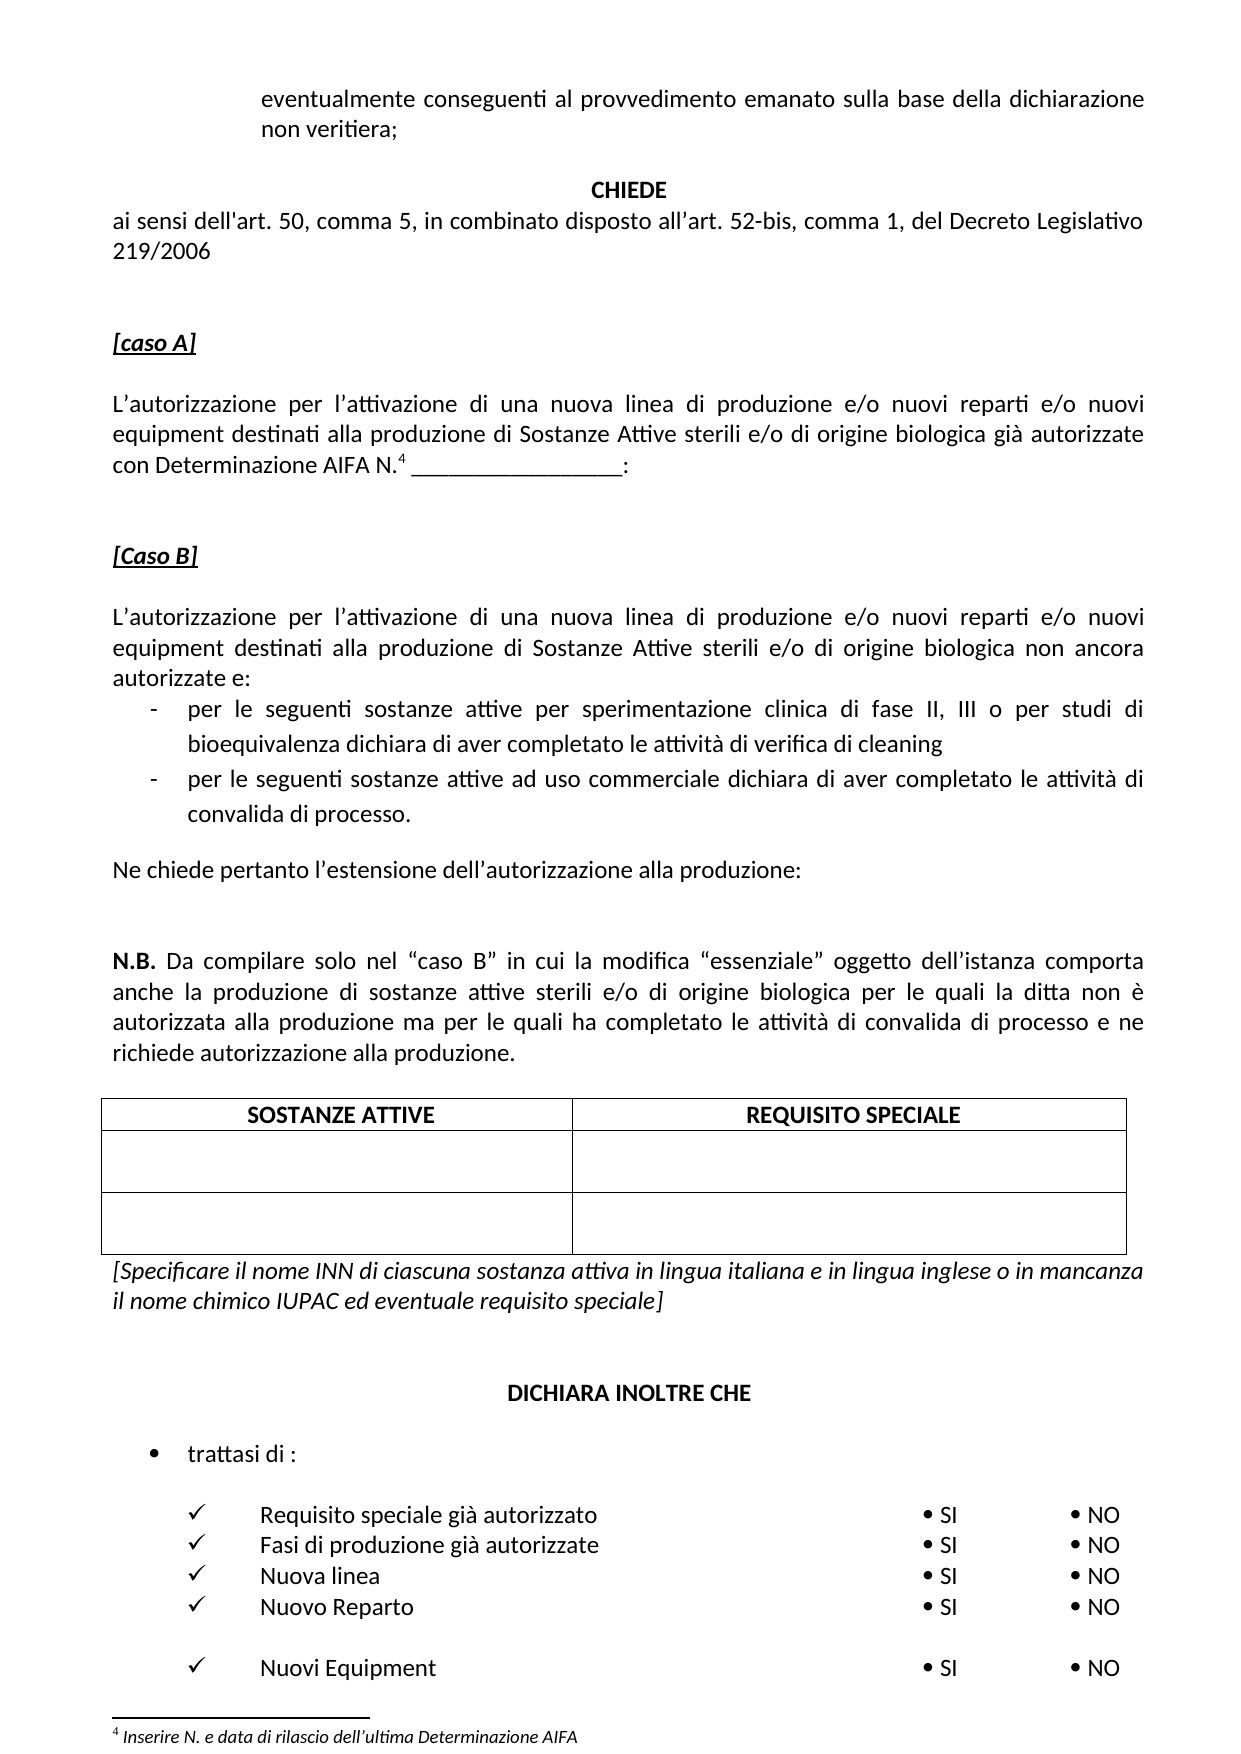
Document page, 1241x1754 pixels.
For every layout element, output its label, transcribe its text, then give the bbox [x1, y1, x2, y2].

table_cell [102, 1193, 572, 1254]
text DICHIARA INOLTRE CHE [112, 1377, 1146, 1407]
table_cell [102, 1131, 572, 1192]
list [223, 83, 1146, 144]
list Nuovi Equipment SI NO [186, 1652, 1146, 1682]
table_header SOSTANZE ATTIVE [102, 1099, 572, 1130]
list per le seguenti sostanze attive per sperimentazione clinica di fase II, III o per studi di bioequivalenza dichiara di aver completato le attività di verifica di cleaning [150, 693, 1146, 759]
table_cell [573, 1193, 1126, 1254]
table_header REQUISITO SPECIALE [573, 1099, 1126, 1130]
text L’autorizzazione per l’attivazione di una nuova linea di produzione e/o nuovi reparti e/o nuovi equipment destinati alla produzione di Sostanze Attive sterili e/o di origine biologica già autorizzate con Determinazione AIFA N. _________________: [112, 388, 1146, 479]
text [caso A] [112, 327, 1146, 357]
text ai sensi dell'art. 50, comma 5, in combinato disposto all’art. 52-bis, comma 1, del Decreto Legislativo 219/2006 [112, 205, 1146, 266]
text CHIEDE [112, 174, 1146, 205]
list Nuova linea SI NO [186, 1560, 1146, 1591]
text L’autorizzazione per l’attivazione di una nuova linea di produzione e/o nuovi reparti e/o nuovi equipment destinati alla produzione di Sostanze Attive sterili e/o di origine biologica non ancora autorizzate e: [112, 602, 1146, 693]
text [Specificare il nome INN di ciascuna sostanza attiva in lingua italiana e in lingua inglese o in mancanza il nome chimico IUPAC ed eventuale requisito speciale] [112, 1255, 1146, 1316]
table_cell [573, 1131, 1126, 1192]
text N.B. Da compilare solo nel “caso B” in cui la modifica “essenziale” oggetto dell’istanza comporta anche la produzione di sostanze attive sterili e/o di origine biologica per le quali la ditta non è autorizzata alla produzione ma per le quali ha completato le attività di convalida di processo e ne richiede autorizzazione alla produzione. [112, 946, 1146, 1068]
list per le seguenti sostanze attive ad uso commerciale dichiara di aver completato le attività di convalida di processo. [150, 763, 1146, 829]
list Requisito speciale già autorizzato SI NO [186, 1499, 1146, 1529]
text Ne chiede pertanto l’estensione dell’autorizzazione alla produzione: [112, 854, 1146, 884]
list Nuovo Reparto SI NO [186, 1591, 1146, 1621]
list trattasi di : [150, 1438, 1146, 1468]
list Fasi di produzione già autorizzate SI NO [186, 1529, 1146, 1560]
text [Caso B] [112, 541, 1146, 571]
